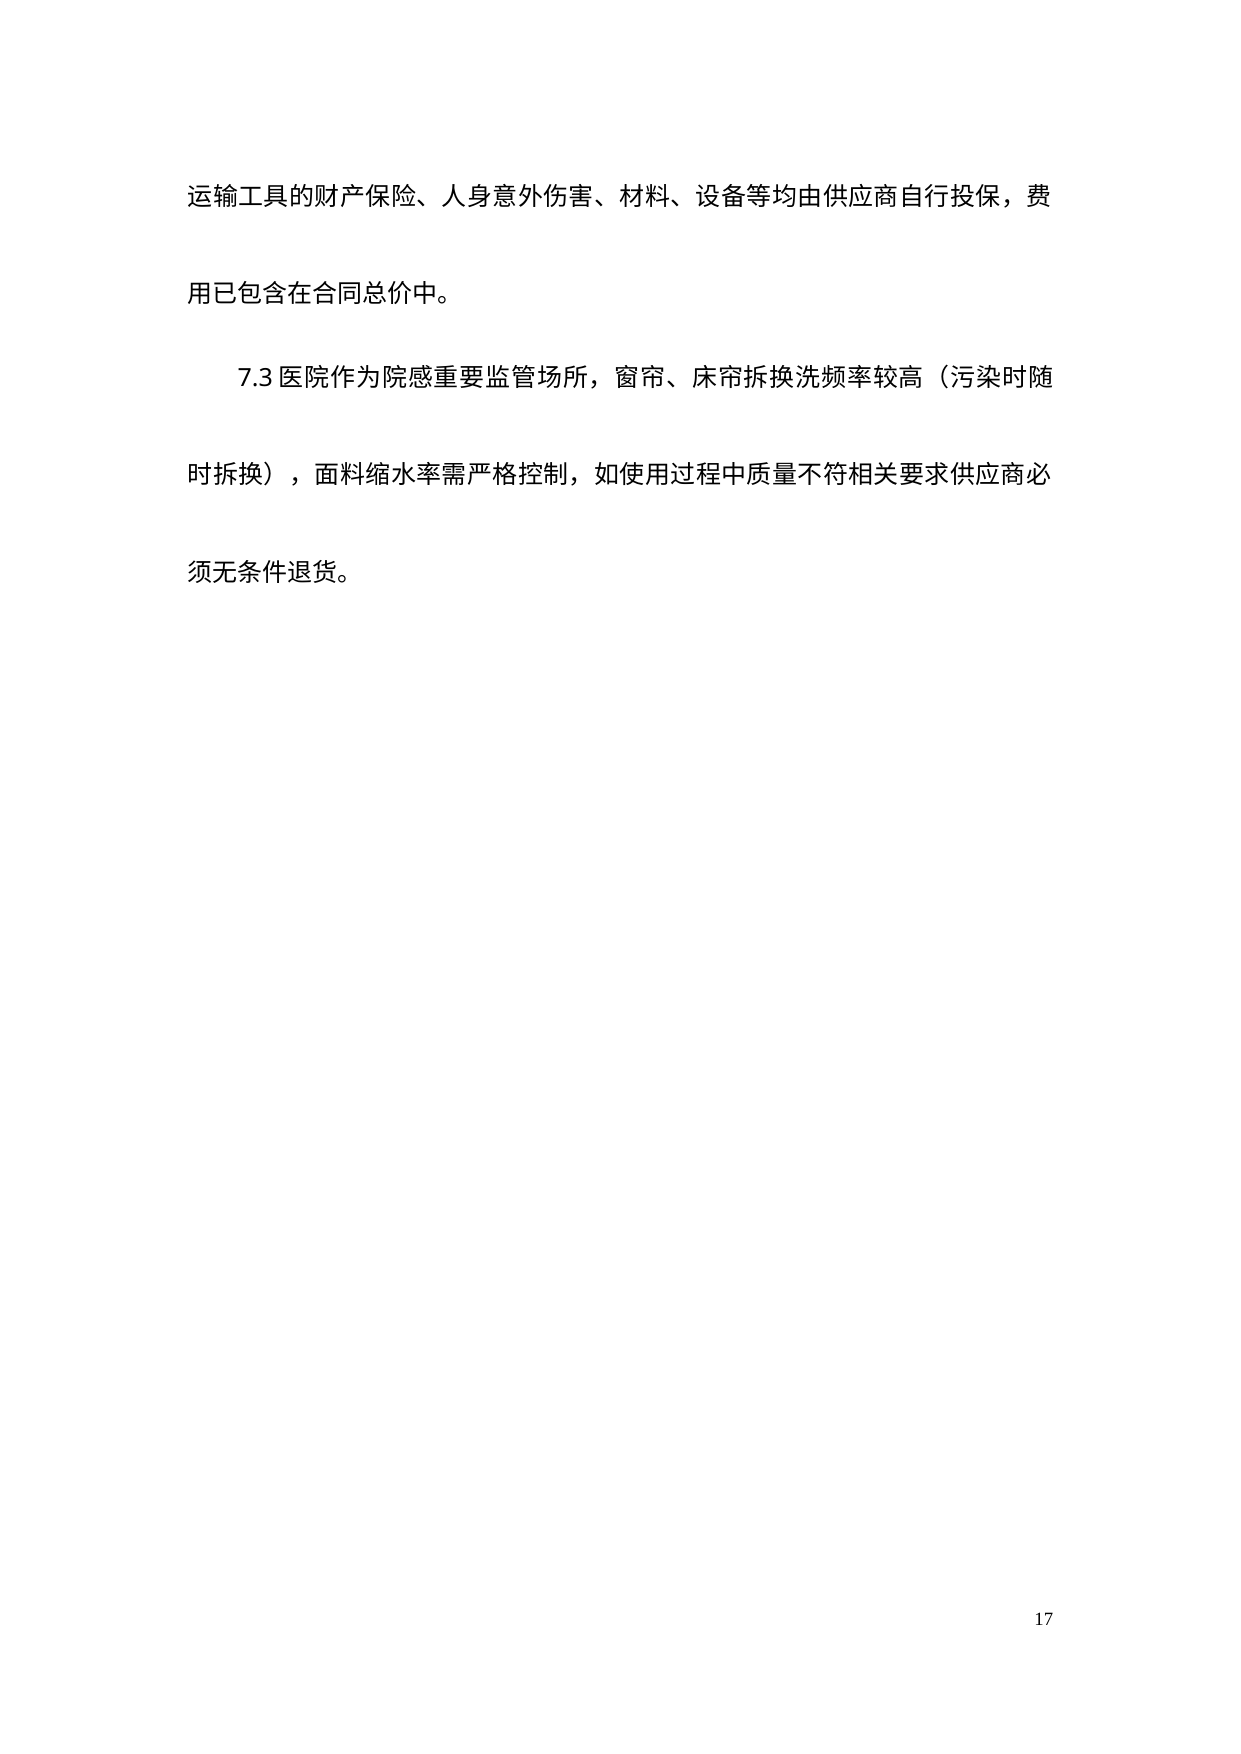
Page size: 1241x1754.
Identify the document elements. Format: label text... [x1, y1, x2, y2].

text 7.3医院作为院感重要监管场所，窗帘、床帘拆换洗频率较高（污染时随时拆换），面料缩水率需严格控制，如使用过程中质量不符相关要求供应商必须无条件退货。 [187, 343, 1053, 603]
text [187, 162, 1053, 324]
